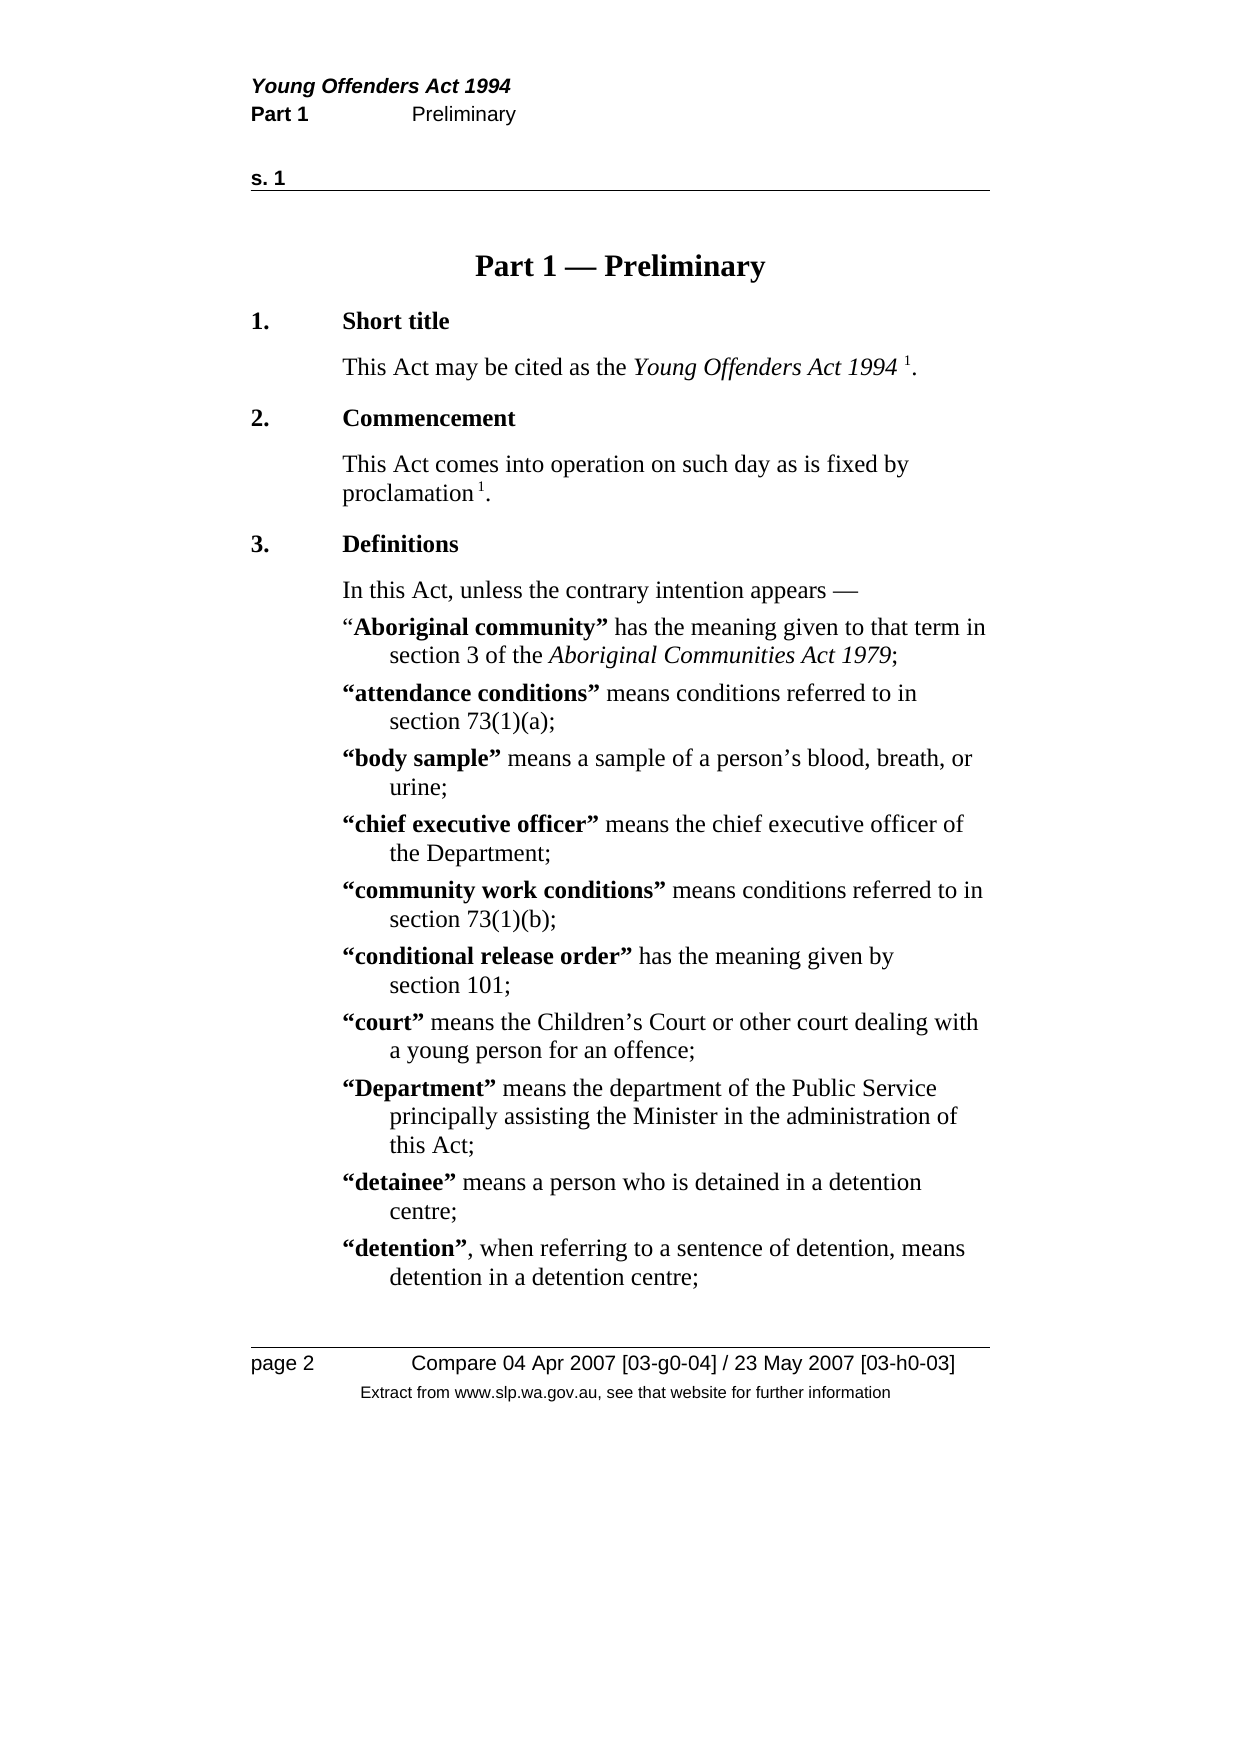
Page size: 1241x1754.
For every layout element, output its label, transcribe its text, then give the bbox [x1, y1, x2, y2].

text “court” means the Children’s Court or other court dealing with a young person for an offence; [251, 1007, 990, 1064]
text “attendance conditions” means conditions referred to in section 73(1)(a); [251, 678, 990, 735]
text “Aboriginal community” has the meaning given to that term in section 3 of the Aboriginal Communities Act 1979; [251, 612, 990, 669]
subtitle 3. Definitions [251, 529, 990, 558]
text “detention”, when referring to a sentence of detention, means detention in a detention centre; [251, 1233, 990, 1291]
text “body sample” means a sample of a person’s blood, breath, or urine; [251, 743, 990, 801]
text This Act may be cited as the Young Offenders Act 1994 1. [251, 352, 990, 381]
text “community work conditions” means conditions referred to in section 73(1)(b); [251, 875, 990, 933]
subtitle Part 1 — Preliminary [251, 247, 990, 283]
subtitle 2. Commencement [251, 403, 990, 432]
text “Department” means the department of the Public Service principally assisting the Minister in the administration of this Act; [251, 1073, 990, 1159]
text In this Act, unless the contrary intention appears — [251, 575, 990, 603]
subtitle 1. Short title [251, 306, 990, 335]
text “chief executive officer” means the chief executive officer of the Department; [251, 809, 990, 867]
text This Act comes into operation on such day as is fixed by proclamation 1. [251, 449, 990, 506]
text “conditional release order” has the meaning given by section 101; [251, 941, 990, 998]
text “detainee” means a person who is detained in a detention centre; [251, 1167, 990, 1225]
